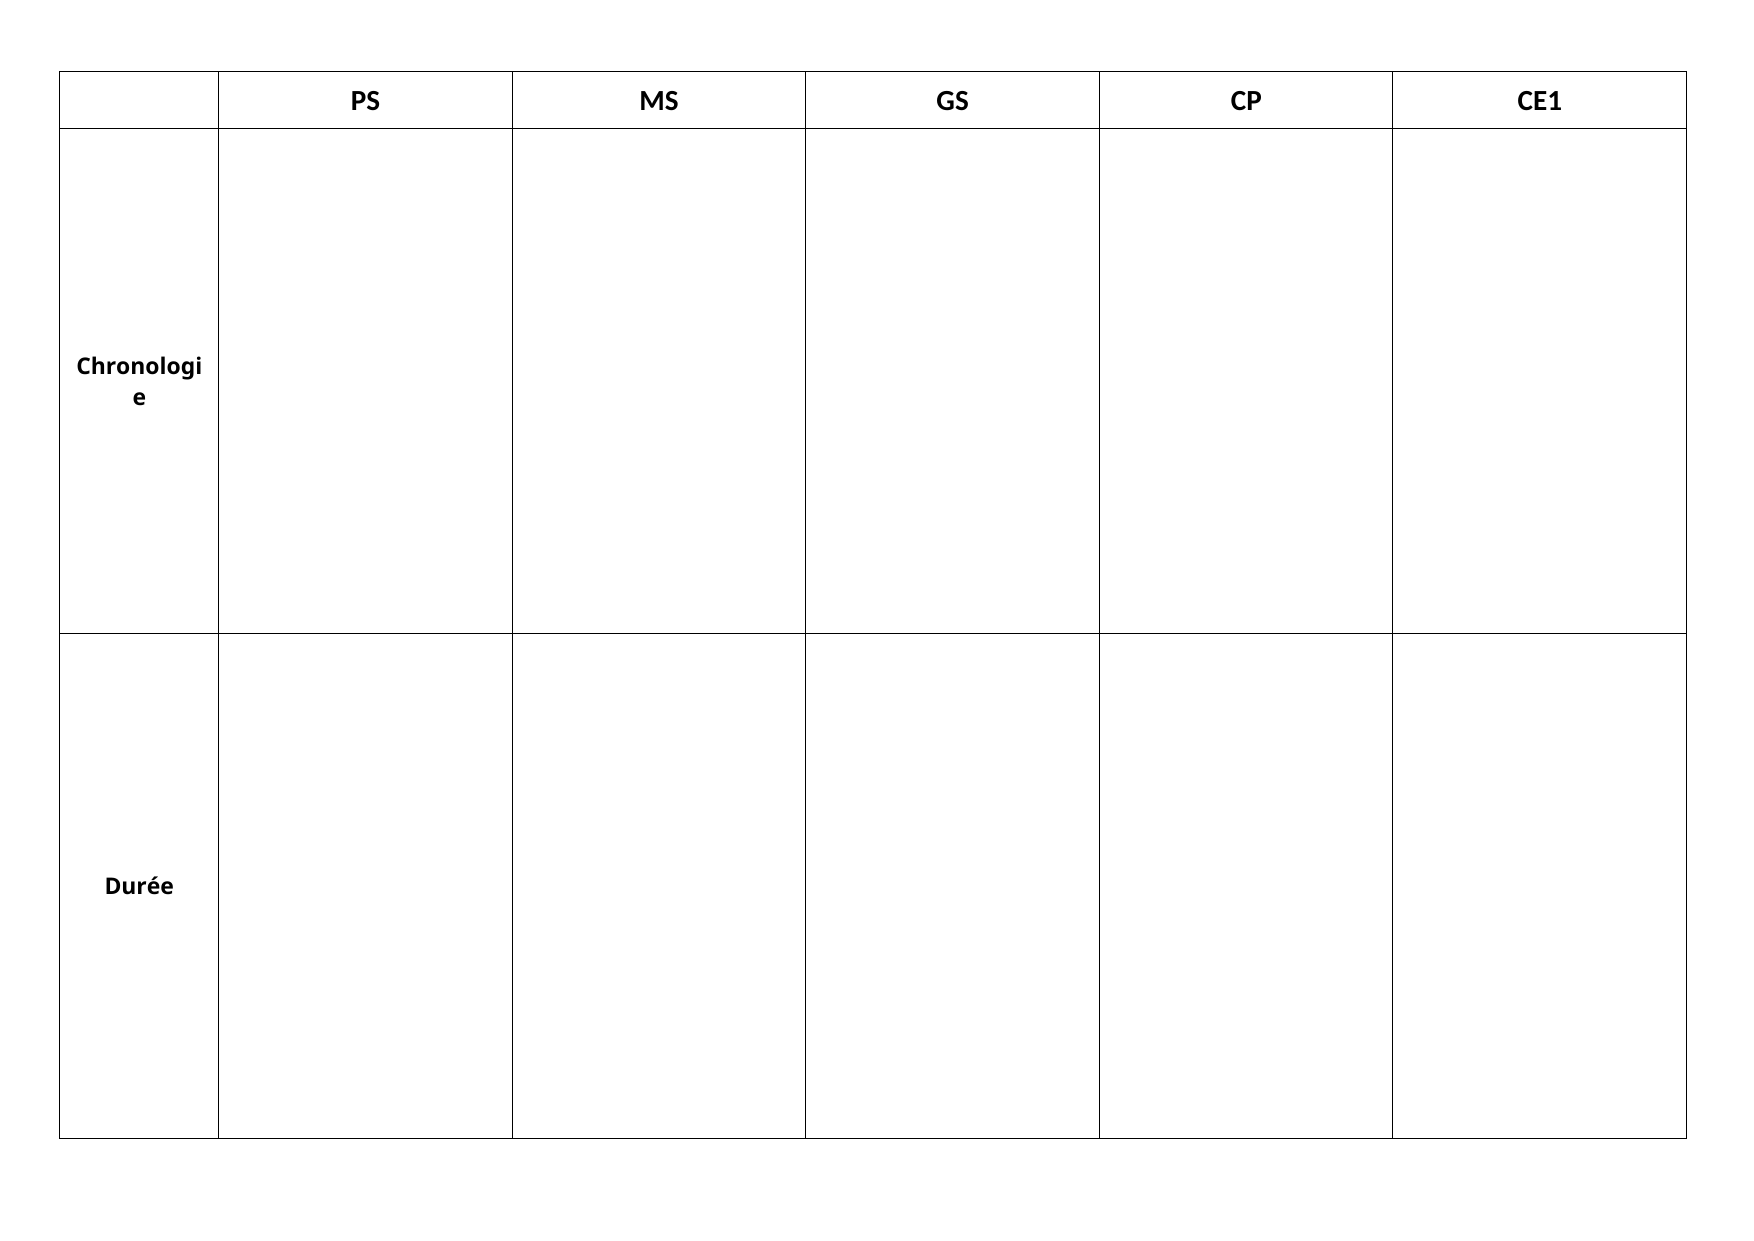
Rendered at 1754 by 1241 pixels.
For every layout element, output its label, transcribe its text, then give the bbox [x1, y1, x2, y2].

table_header [60, 72, 218, 128]
table_cell [219, 634, 512, 1137]
table_cell [1100, 129, 1392, 633]
table_cell [219, 129, 512, 633]
table_header PS [219, 72, 512, 128]
table_header MS [513, 72, 805, 128]
table_cell [1100, 634, 1392, 1137]
table_cell [1393, 634, 1686, 1137]
table_header GS [806, 72, 1099, 128]
table_header CE1 [1393, 72, 1686, 128]
table_cell [806, 634, 1099, 1137]
table_cell [513, 634, 805, 1137]
table_header CP [1100, 72, 1392, 128]
table_cell Durée [60, 634, 218, 1137]
table_cell Chronologie [60, 129, 218, 633]
table_cell [806, 129, 1099, 633]
table_cell [513, 129, 805, 633]
table_cell [1393, 129, 1686, 633]
